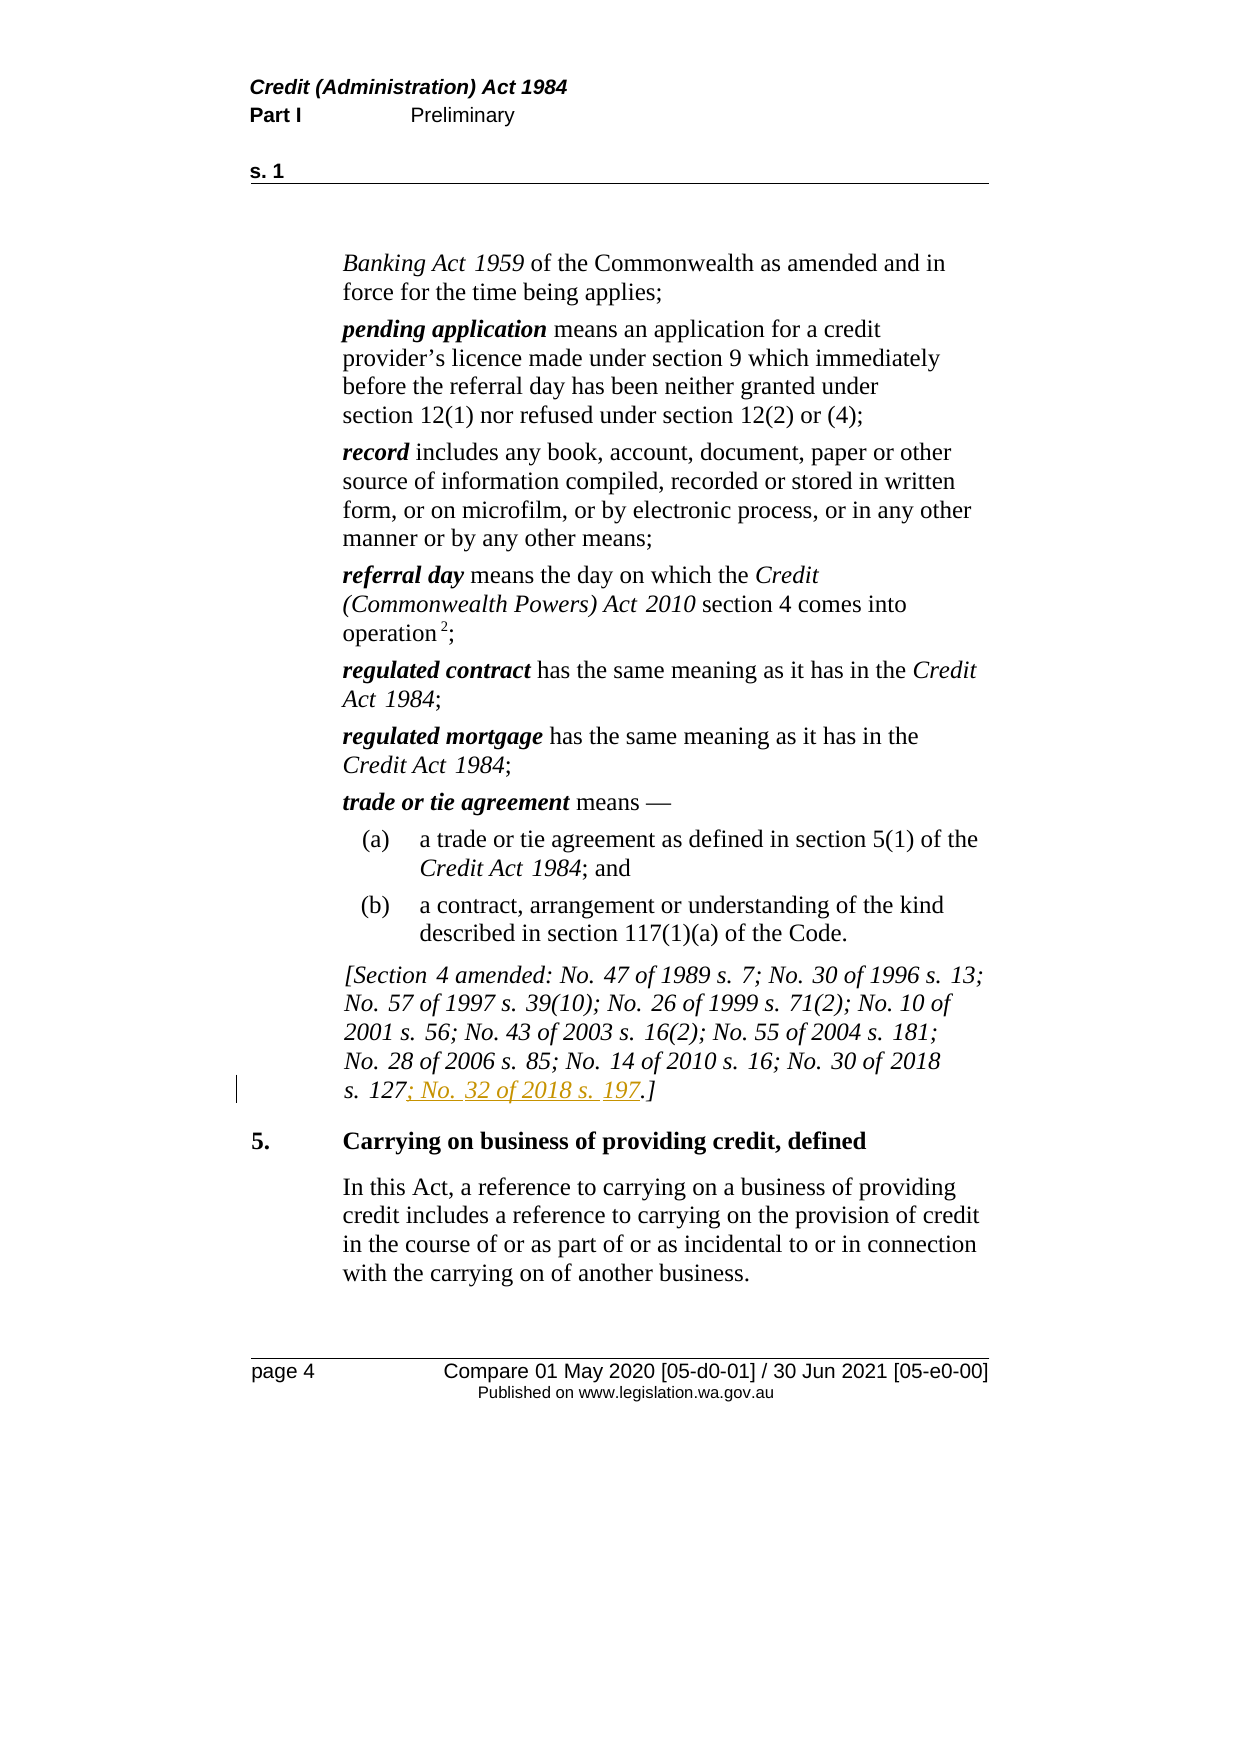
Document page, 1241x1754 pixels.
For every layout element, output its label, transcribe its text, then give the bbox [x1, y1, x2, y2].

text regulated mortgage has the same meaning as it has in the Credit Act 1984; [251, 721, 989, 778]
text referral day means the day on which the Credit (Commonwealth Powers) Act 2010 section 4 comes into operation 2; [251, 561, 989, 647]
text (b) a contract, arrangement or understanding of the kind described in section 117(1)(a) of the Code. [251, 890, 989, 947]
text trade or tie agreement means — [251, 787, 989, 816]
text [251, 248, 989, 306]
text regulated contract has the same meaning as it has in the Credit Act 1984; [251, 655, 989, 713]
text record includes any book, account, document, paper or other source of information compiled, recorded or stored in written form, or on microfilm, or by electronic process, or in any other manner or by any other means; [251, 437, 989, 552]
text (a) a trade or tie agreement as defined in section 5(1) of the Credit Act 1984; and [251, 824, 989, 881]
text [Section 4 amended: No. 47 of 1989 s. 7; No. 30 of 1996 s. 13; No. 57 of 1997 s. 39(10); No. 26 of 1999 s. 71(2); No. 10 of 2001 s. 56; No. 43 of 2003 s. 16(2); No. 55 of 2004 s. 181; No. 28 of 2006 s. 85; No. 14 of 2010 s. 16; No. 30 of 2018 s. 127.] [251, 960, 989, 1103]
text In this Act, a reference to carrying on a business of providing credit includes a reference to carrying on the provision of credit in the course of or as part of or as incidental to or in connection with the carrying on of another business. [251, 1172, 989, 1287]
subtitle 5. Carrying on business of providing credit, defined [251, 1126, 989, 1155]
text pending application means an application for a credit provider’s licence made under section 9 which immediately before the referral day has been neither granted under section 12(1) nor refused under section 12(2) or (4); [251, 314, 989, 429]
